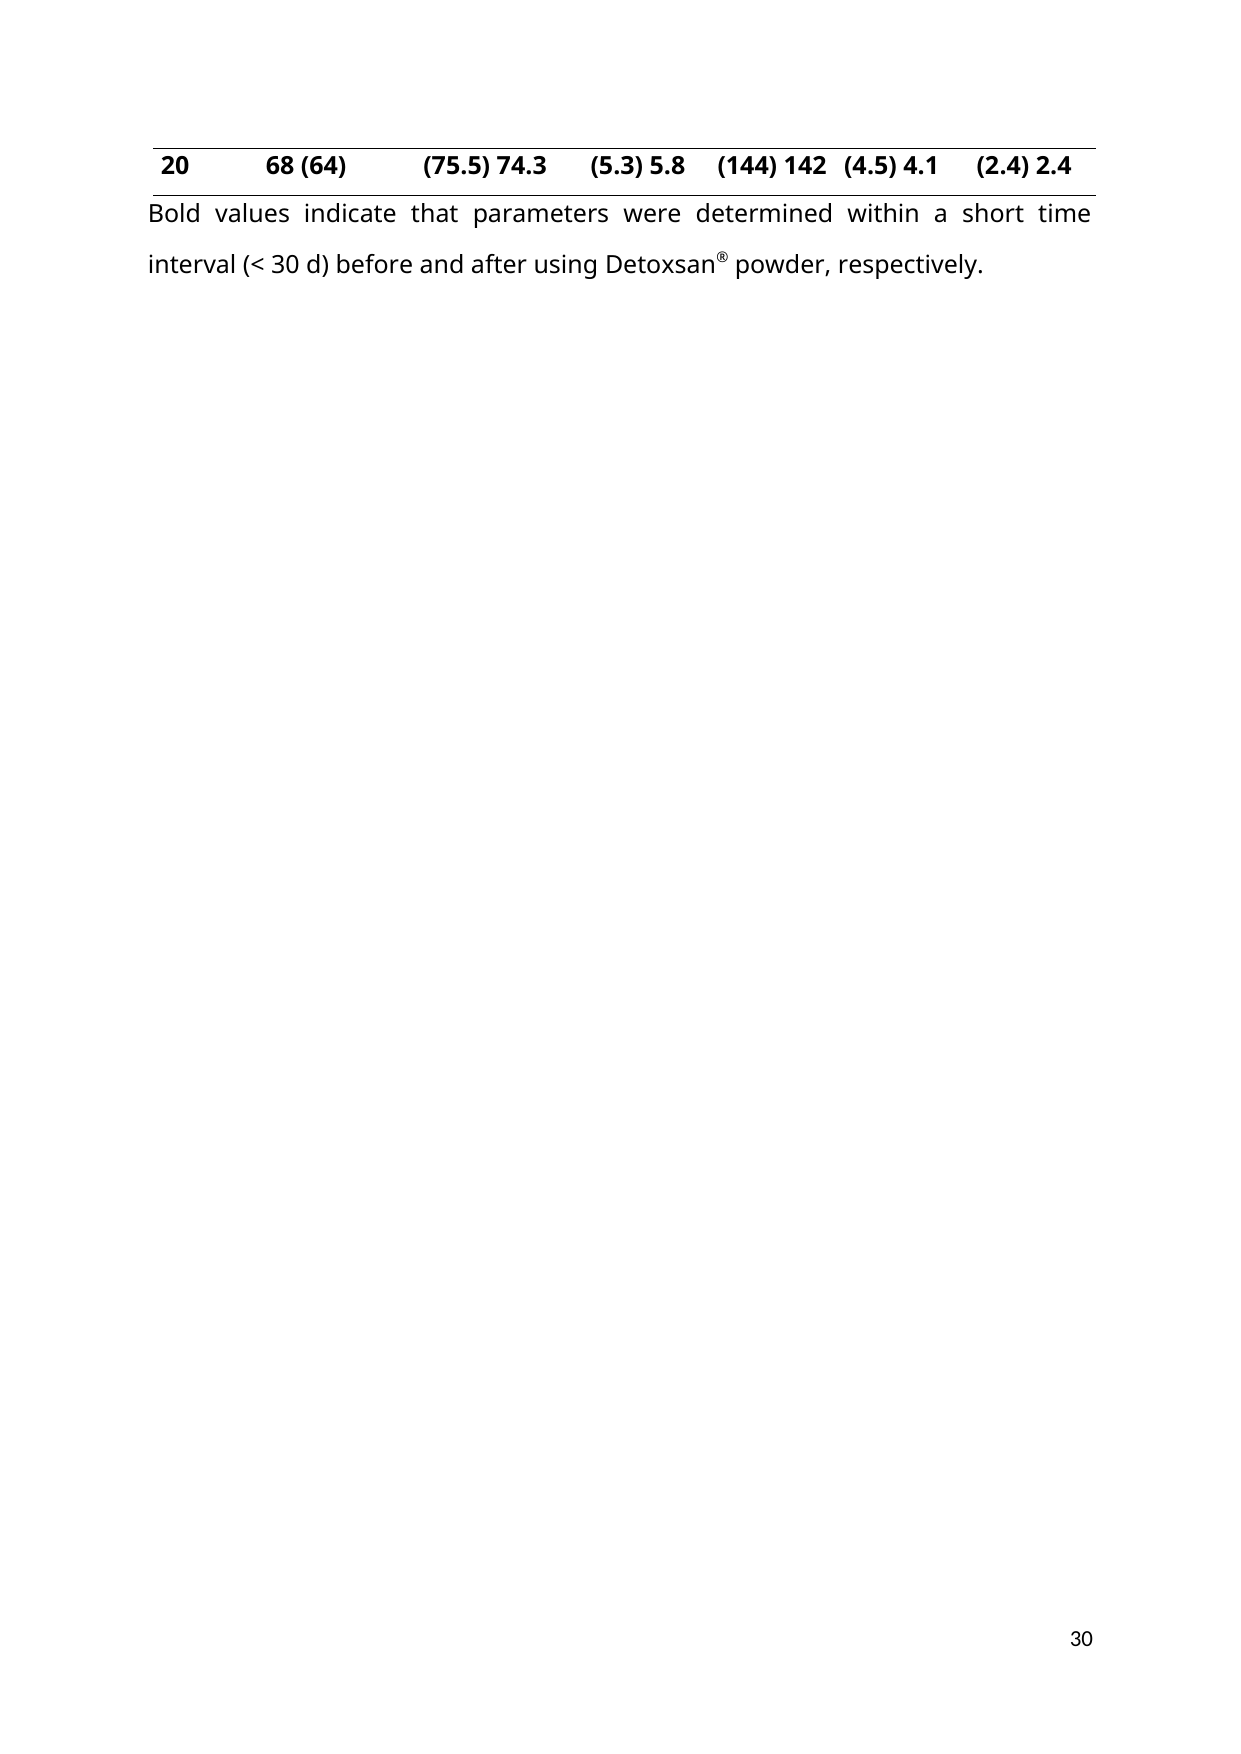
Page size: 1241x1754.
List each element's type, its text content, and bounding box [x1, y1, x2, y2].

table_cell (4.5) 4.1 [837, 149, 969, 195]
table_cell (75.5) 74.3 [416, 149, 583, 195]
table_cell 68 (64) [258, 149, 416, 195]
table_cell (144) 142 [710, 149, 837, 195]
text Bold values indicate that parameters were determined within a short time interval (< 30 d) before and after using Detoxsan® powder, respectively. [148, 196, 1093, 281]
table_cell 20 [153, 149, 258, 195]
table_cell (5.3) 5.8 [583, 149, 710, 195]
table_cell (2.4) 2.4 [969, 149, 1096, 195]
